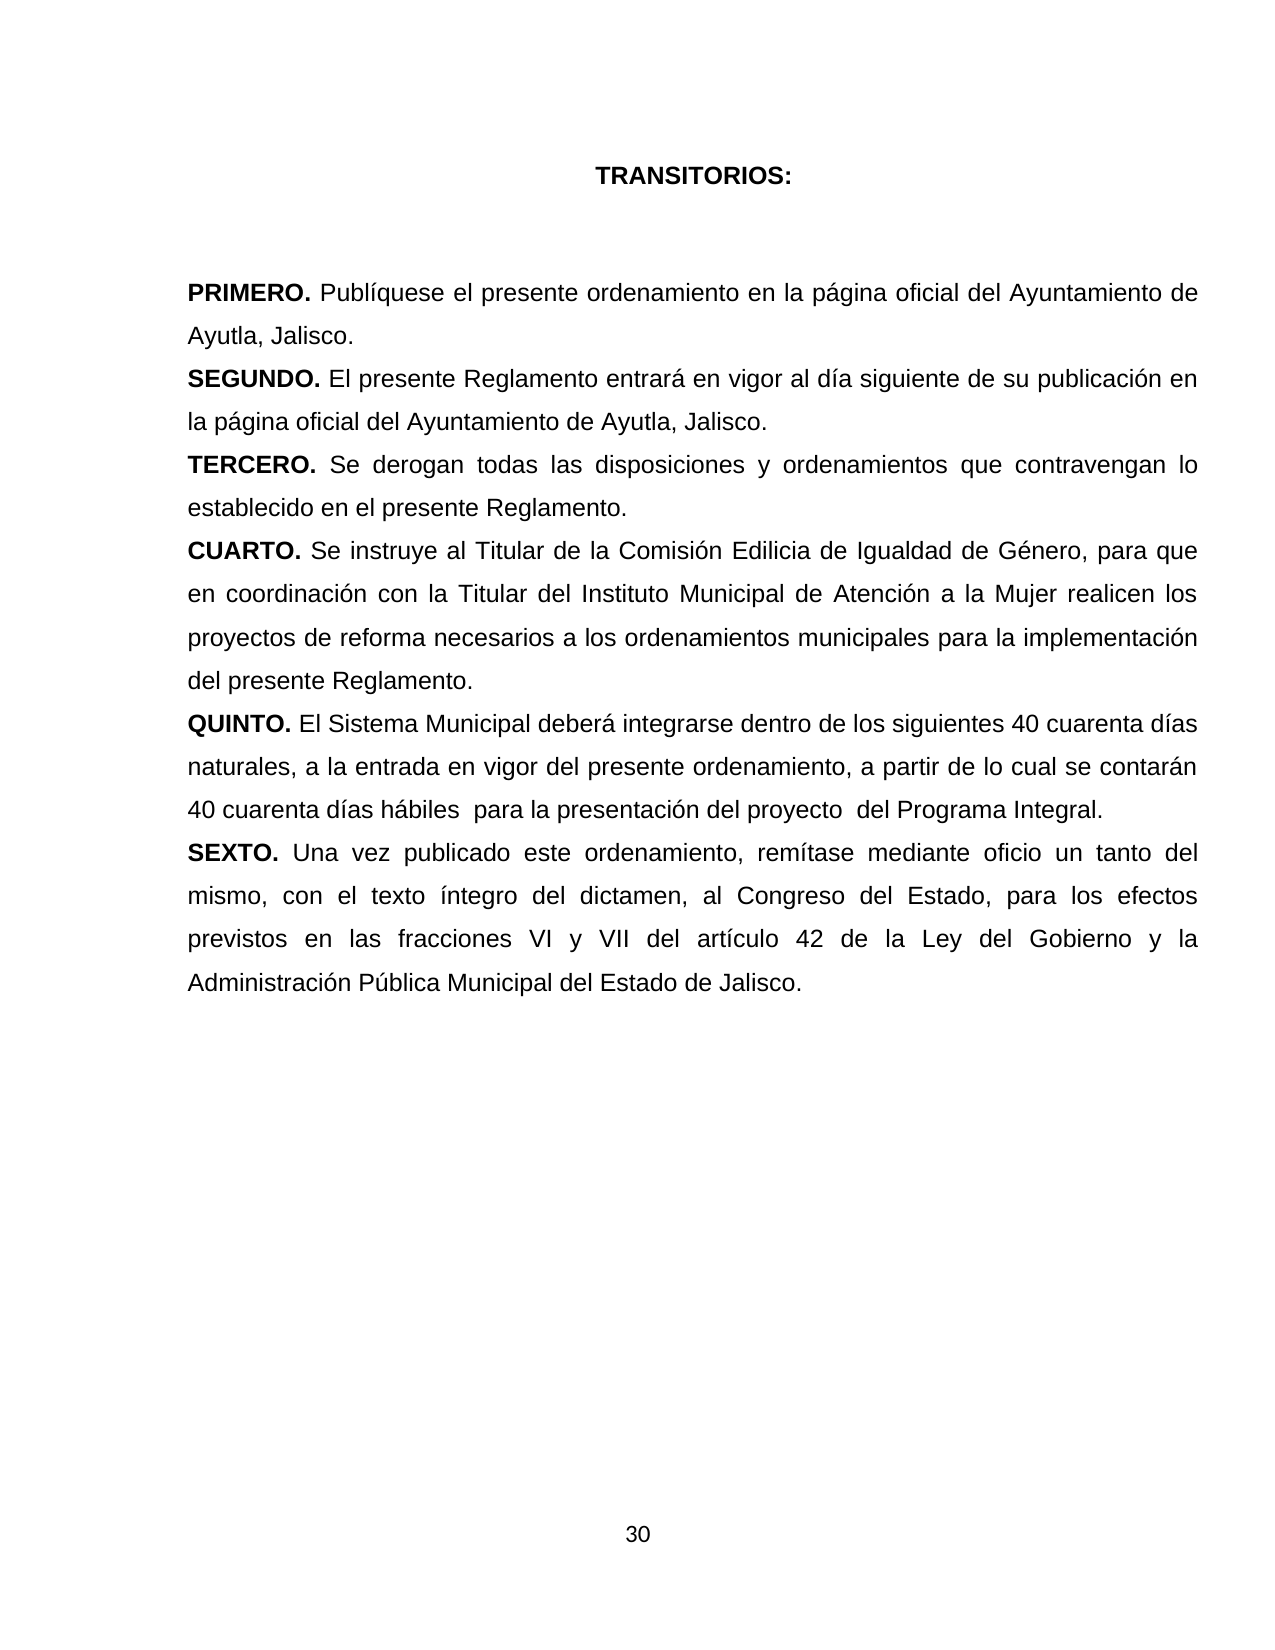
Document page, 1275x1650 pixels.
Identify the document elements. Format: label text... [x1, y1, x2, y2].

text PRIMERO. Publíquese el presente ordenamiento en la página oficial del Ayuntamiento de Ayutla, Jalisco. [187, 277, 1200, 349]
text SEGUNDO. El presente Reglamento entrará en vigor al día siguiente de su publicación en la página oficial del Ayuntamiento de Ayutla, Jalisco. [187, 364, 1200, 436]
text TERCERO. Se derogan todas las disposiciones y ordenamientos que contravengan lo establecido en el presente Reglamento. [187, 450, 1200, 522]
text CUARTO. Se instruye al Titular de la Comisión Edilicia de Igualdad de Género, para que en coordinación con la Titular del Instituto Municipal de Atención a la Mujer realicen los proyectos de reforma necesarios a los ordenamientos municipales para la implementación del presente Reglamento. [187, 536, 1200, 694]
text SEXTO. Una vez publicado este ordenamiento, remítase mediante oficio un tanto del mismo, con el texto íntegro del dictamen, al Congreso del Estado, para los efectos previstos en las fracciones VI y VII del artículo 42 de la Ley del Gobierno y la Administración Pública Municipal del Estado de Jalisco. [187, 838, 1200, 996]
text QUINTO. El Sistema Municipal deberá integrarse dentro de los siguientes 40 cuarenta días naturales, a la entrada en vigor del presente ordenamiento, a partir de lo cual se contarán 40 cuarenta días hábiles para la presentación del proyecto del Programa Integral. [187, 709, 1200, 824]
text TRANSITORIOS: [187, 161, 1200, 190]
